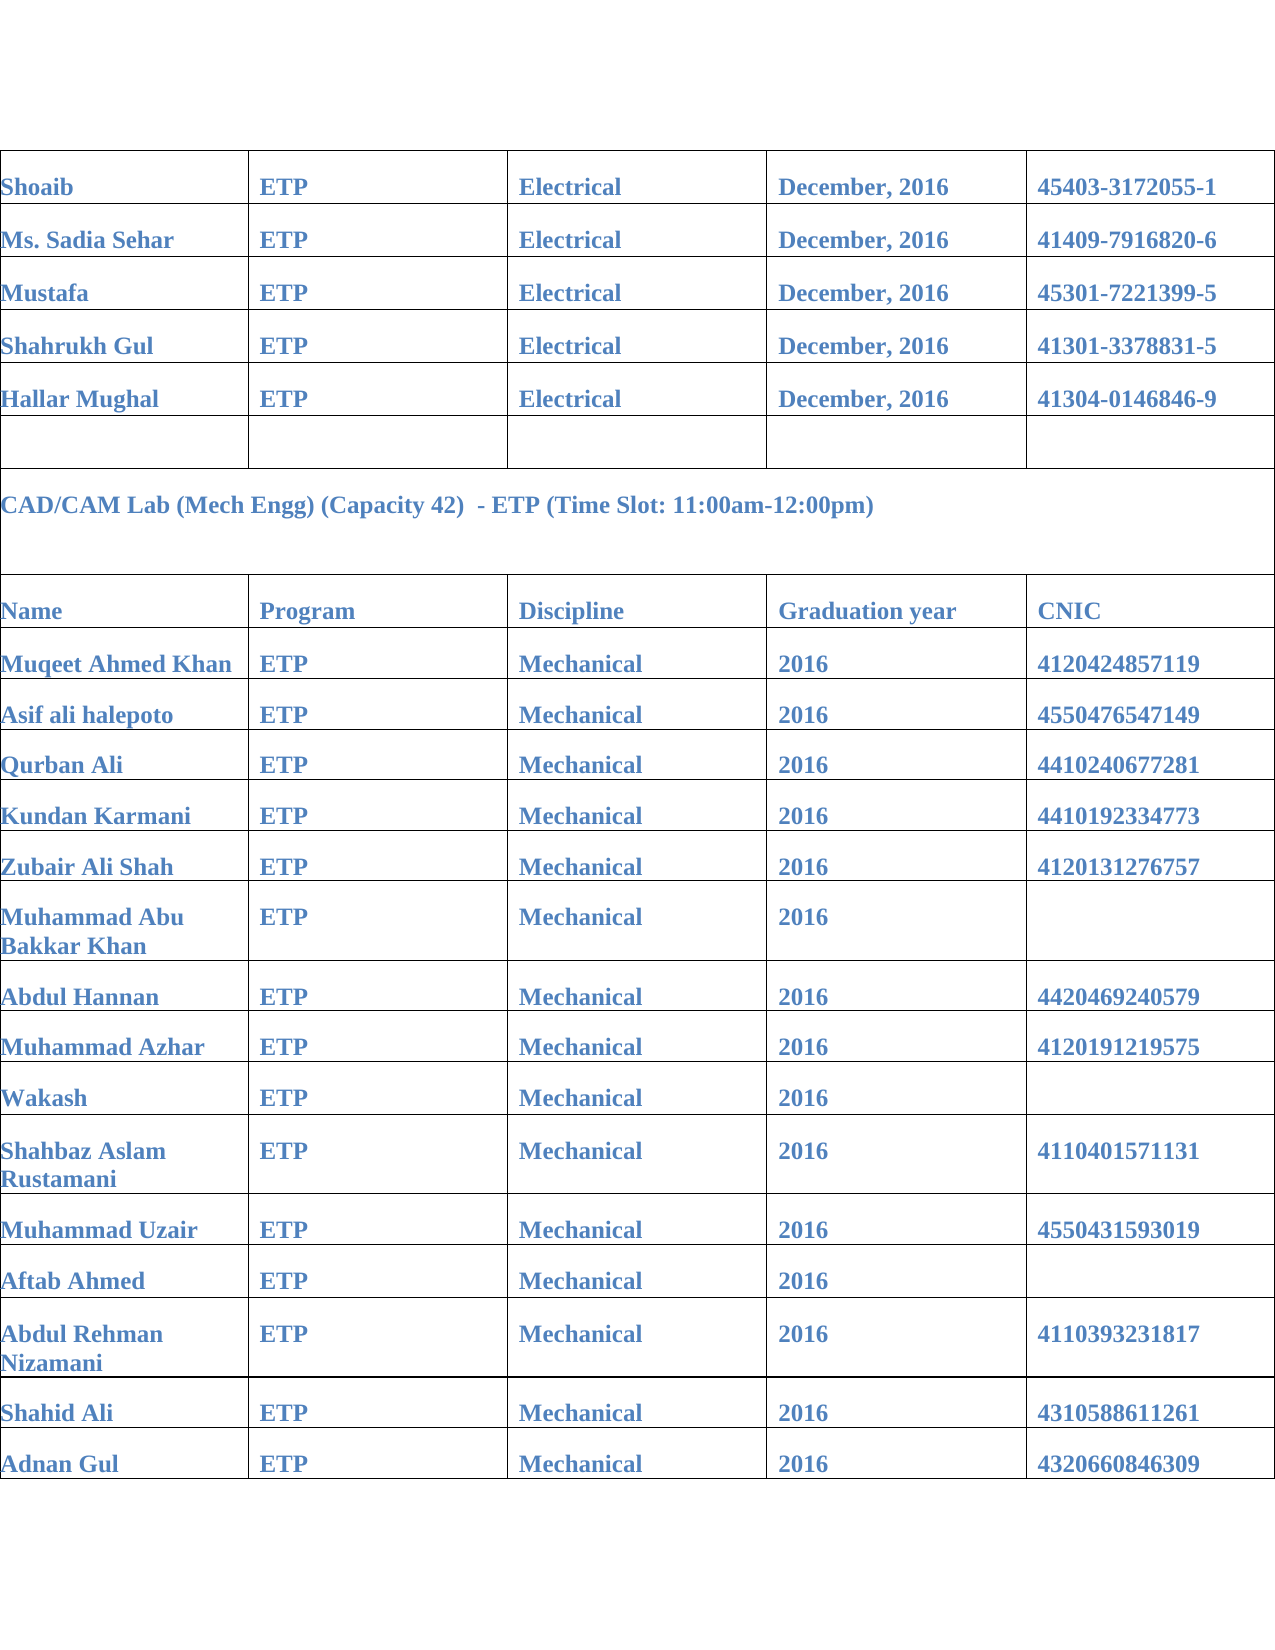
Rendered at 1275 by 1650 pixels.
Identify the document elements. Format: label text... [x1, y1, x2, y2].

table_cell 2016 [767, 1298, 1026, 1376]
table_cell Shoaib [1, 151, 248, 203]
table_cell ETP [249, 1298, 507, 1376]
table_cell Mechanical [508, 881, 766, 960]
table_cell ETP [249, 363, 507, 415]
table_cell [1027, 1062, 1274, 1114]
table_cell Mechanical [508, 780, 766, 830]
table_cell Mustafa [1, 257, 248, 309]
table_cell 2016 [767, 1115, 1026, 1193]
table_cell December, 2016 [767, 363, 1026, 415]
table_cell Name [1, 575, 248, 627]
table_cell Muhammad Azhar [1, 1011, 248, 1061]
table_cell Mechanical [508, 628, 766, 678]
table_cell Abdul Hannan [1, 961, 248, 1010]
table_cell Mechanical [508, 961, 766, 1010]
table_cell 41301-3378831-5 [1027, 310, 1274, 362]
table_cell Muhammad Abu Bakkar Khan [1, 881, 248, 960]
table_cell ETP [249, 1115, 507, 1193]
table_cell Mechanical [508, 1428, 766, 1478]
table_cell 41409-7916820-6 [1027, 204, 1274, 256]
table_cell 4310588611261 [1027, 1378, 1274, 1427]
table_cell ETP [249, 204, 507, 256]
table_cell CNIC [1027, 575, 1274, 627]
table_cell 45403-3172055-1 [1027, 151, 1274, 203]
table_cell Mechanical [508, 1245, 766, 1297]
table_cell Mechanical [508, 679, 766, 728]
table_cell [767, 416, 1026, 468]
table_cell 2016 [767, 730, 1026, 779]
table_cell Mechanical [508, 1298, 766, 1376]
table_cell Aftab Ahmed [1, 1245, 248, 1297]
table_cell Mechanical [508, 1062, 766, 1114]
table_cell December, 2016 [767, 310, 1026, 362]
table_cell 2016 [767, 679, 1026, 728]
table_cell Electrical [508, 204, 766, 256]
table_cell ETP [249, 257, 507, 309]
table_cell ETP [249, 730, 507, 779]
table_cell 2016 [767, 961, 1026, 1010]
table_cell 4410192334773 [1027, 780, 1274, 830]
table_cell ETP [249, 1062, 507, 1114]
table_cell ETP [249, 831, 507, 880]
table_cell Electrical [508, 257, 766, 309]
table_cell 4120191219575 [1027, 1011, 1274, 1061]
table_cell ETP [249, 1378, 507, 1427]
table_cell Kundan Karmani [1, 780, 248, 830]
table_cell ETP [249, 780, 507, 830]
table_cell Graduation year [767, 575, 1026, 627]
table_cell ETP [249, 1428, 507, 1478]
table_cell Program [249, 575, 507, 627]
table_cell 2016 [767, 1194, 1026, 1244]
table_cell Shahid Ali [1, 1378, 248, 1427]
table_cell Asif ali halepoto [1, 679, 248, 728]
table_cell 4120424857119 [1027, 628, 1274, 678]
table_cell Mechanical [508, 831, 766, 880]
table_cell Zubair Ali Shah [1, 831, 248, 880]
table_cell 2016 [767, 1062, 1026, 1114]
table_cell December, 2016 [767, 204, 1026, 256]
table_cell 4110393231817 [1027, 1298, 1274, 1376]
table_cell Adnan Gul [1, 1428, 248, 1478]
table_cell Abdul Rehman Nizamani [1, 1298, 248, 1376]
table_cell [1, 416, 248, 468]
table_cell Shahrukh Gul [1, 310, 248, 362]
table_cell 2016 [767, 831, 1026, 880]
table_cell [1027, 881, 1274, 960]
table_cell Muqeet Ahmed Khan [1, 628, 248, 678]
table_cell 2016 [767, 1378, 1026, 1427]
table_cell CAD/CAM Lab (Mech Engg) (Capacity 42) - ETP (Time Slot: 11:00am-12:00pm) [1, 469, 1274, 574]
table_cell 4550476547149 [1027, 679, 1274, 728]
table_cell 2016 [767, 1011, 1026, 1061]
table_cell 4420469240579 [1027, 961, 1274, 1010]
table_cell December, 2016 [767, 257, 1026, 309]
table_cell December, 2016 [767, 151, 1026, 203]
table_cell 41304-0146846-9 [1027, 363, 1274, 415]
table_cell Mechanical [508, 1378, 766, 1427]
table_cell 2016 [767, 628, 1026, 678]
table_cell Electrical [508, 363, 766, 415]
table_cell ETP [249, 628, 507, 678]
table_cell [249, 416, 507, 468]
table_cell ETP [249, 1245, 507, 1297]
table_cell ETP [249, 310, 507, 362]
table_cell ETP [249, 881, 507, 960]
table_cell Shahbaz Aslam Rustamani [1, 1115, 248, 1193]
table_cell Mechanical [508, 1011, 766, 1061]
table_cell ETP [249, 1194, 507, 1244]
table_cell 4550431593019 [1027, 1194, 1274, 1244]
table_cell 4110401571131 [1027, 1115, 1274, 1193]
table_cell ETP [249, 679, 507, 728]
table_cell 2016 [767, 1428, 1026, 1478]
table_cell Muhammad Uzair [1, 1194, 248, 1244]
table_cell Electrical [508, 151, 766, 203]
table_cell 2016 [767, 1245, 1026, 1297]
table_cell Ms. Sadia Sehar [1, 204, 248, 256]
table_cell [508, 416, 766, 468]
table_cell Mechanical [508, 1194, 766, 1244]
table_cell 4410240677281 [1027, 730, 1274, 779]
table_cell [1027, 416, 1274, 468]
table_cell 4120131276757 [1027, 831, 1274, 880]
table_cell [1027, 1245, 1274, 1297]
table_cell ETP [249, 961, 507, 1010]
table_cell Electrical [508, 310, 766, 362]
table_cell 45301-7221399-5 [1027, 257, 1274, 309]
table_cell ETP [249, 151, 507, 203]
table_cell ETP [249, 1011, 507, 1061]
table_cell Mechanical [508, 1115, 766, 1193]
table_cell Mechanical [508, 730, 766, 779]
table_cell Hallar Mughal [1, 363, 248, 415]
table_cell Wakash [1, 1062, 248, 1114]
table_cell 2016 [767, 881, 1026, 960]
table_cell 2016 [767, 780, 1026, 830]
table_cell Qurban Ali [1, 730, 248, 779]
table_cell Discipline [508, 575, 766, 627]
table_cell 4320660846309 [1027, 1428, 1274, 1478]
